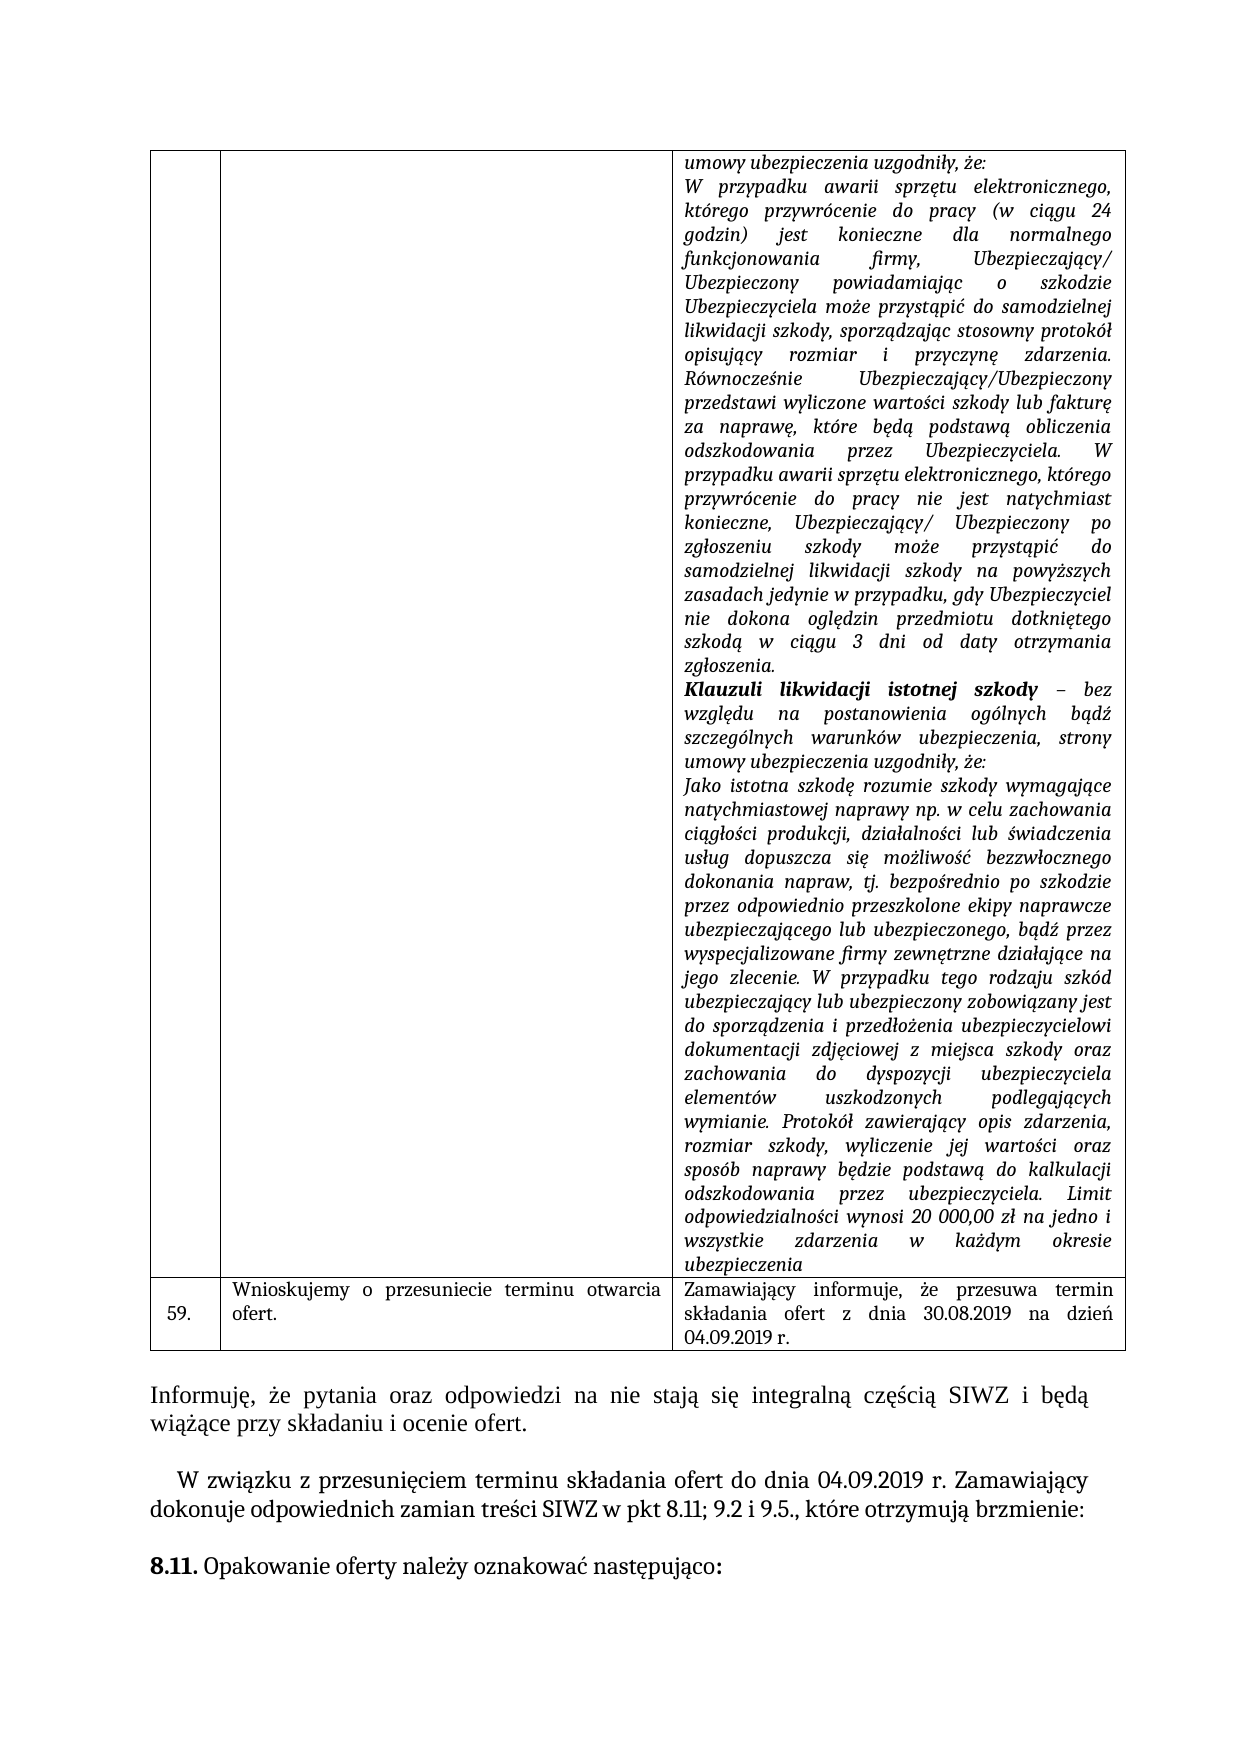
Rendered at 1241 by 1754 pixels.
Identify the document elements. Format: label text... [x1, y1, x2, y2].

table_cell Zamawiający informuje, że przesuwa termin składania ofert z dnia 30.08.2019 na dzień 04.09.2019 r. [673, 1278, 1125, 1350]
text Informuję, że pytania oraz odpowiedzi na nie stają się integralną częścią SIWZ i będą wiążące przy składaniu i ocenie ofert. [150, 1380, 1090, 1437]
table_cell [673, 151, 1125, 1277]
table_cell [221, 151, 672, 1277]
table_cell [151, 1278, 220, 1350]
text W związku z przesunięciem terminu składania ofert do dnia 04.09.2019 r. Zamawiający dokonuje odpowiednich zamian treści SIWZ w pkt 8.11; 9.2 i 9.5., które otrzymują brzmienie: [150, 1466, 1090, 1523]
table_cell [151, 151, 220, 1277]
table_cell Wnioskujemy o przesuniecie terminu otwarcia ofert. [221, 1278, 672, 1350]
text 8.11. Opakowanie oferty należy oznakować następująco: [150, 1552, 1090, 1581]
